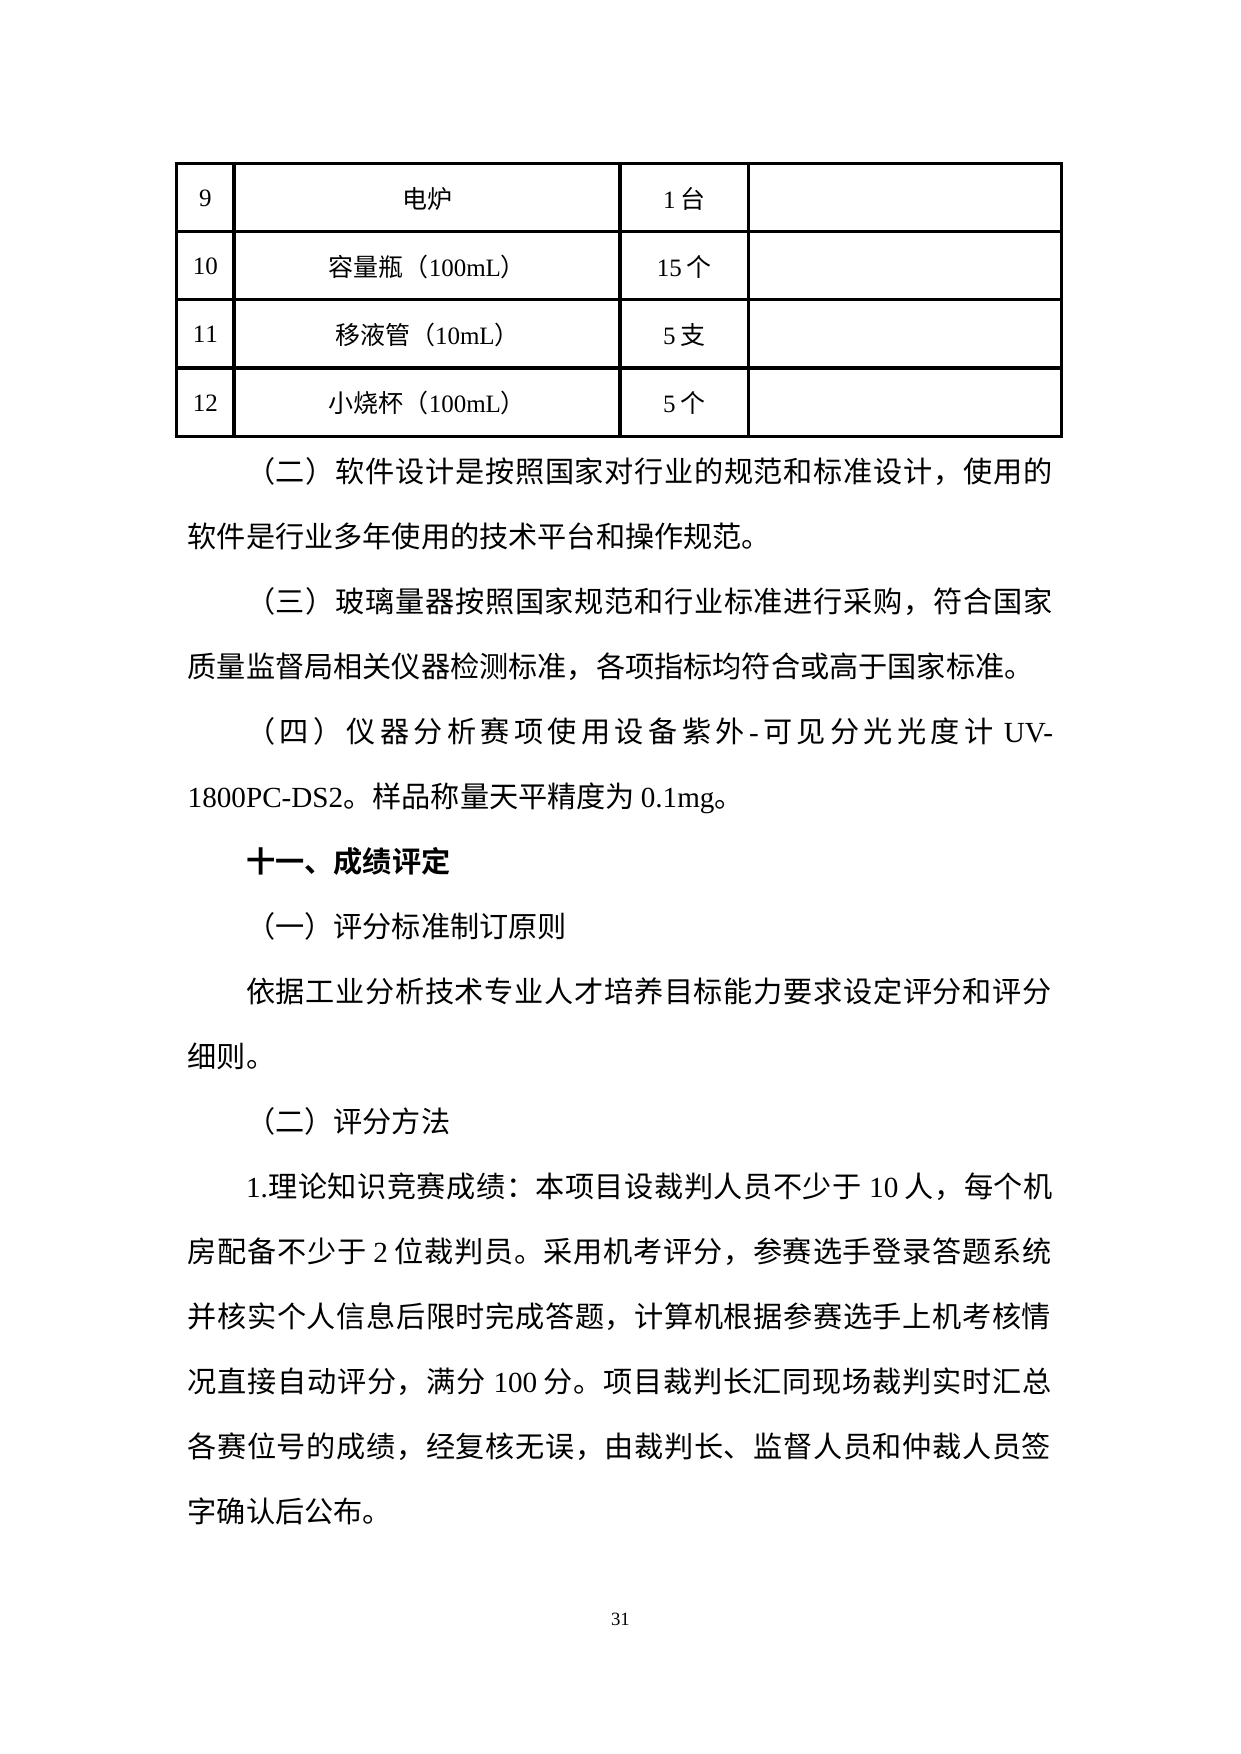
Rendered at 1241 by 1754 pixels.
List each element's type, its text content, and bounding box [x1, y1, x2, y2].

table_cell 容量瓶（100mL） [236, 233, 618, 298]
text （一）评分标准制订原则 [187, 893, 1053, 958]
table_cell 15个 [622, 233, 747, 298]
text （二）软件设计是按照国家对行业的规范和标准设计，使用的软件是行业多年使用的技术平台和操作规范。 [187, 438, 1053, 568]
table_cell 10 [178, 233, 232, 298]
table_cell 5支 [622, 301, 747, 366]
table_cell 9 [178, 165, 232, 230]
table_cell 电炉 [236, 165, 618, 230]
table_cell 11 [178, 301, 232, 366]
text 依据工业分析技术专业人才培养目标能力要求设定评分和评分细则。 [187, 958, 1053, 1088]
table_cell [750, 165, 1060, 230]
table_cell [750, 301, 1060, 366]
table_cell [750, 233, 1060, 298]
table_cell 5个 [622, 370, 747, 434]
text 十一、成绩评定 [187, 828, 1053, 893]
table_cell 12 [178, 370, 232, 434]
text （三）玻璃量器按照国家规范和行业标准进行采购，符合国家质量监督局相关仪器检测标准，各项指标均符合或高于国家标准。 [187, 568, 1053, 698]
text 1.理论知识竞赛成绩：本项目设裁判人员不少于10人，每个机房配备不少于2位裁判员。采用机考评分，参赛选手登录答题系统并核实个人信息后限时完成答题，计算机根据参赛选手上机考核情况直接自动评分，满分100分。项目裁判长汇同现场裁判实时汇总各赛位号的成绩，经复核无误，由裁判长、监督人员和仲裁人员签字确认后公布。 [187, 1153, 1053, 1543]
text （四）仪器分析赛项使用设备紫外-可见分光光度计UV-1800PC-DS2。样品称量天平精度为0.1mg。 [187, 698, 1053, 828]
table_cell [750, 370, 1060, 434]
table_cell 1台 [622, 165, 747, 230]
text （二）评分方法 [187, 1088, 1053, 1153]
table_cell 小烧杯（100mL） [236, 370, 618, 434]
table_cell 移液管（10mL） [236, 301, 618, 366]
